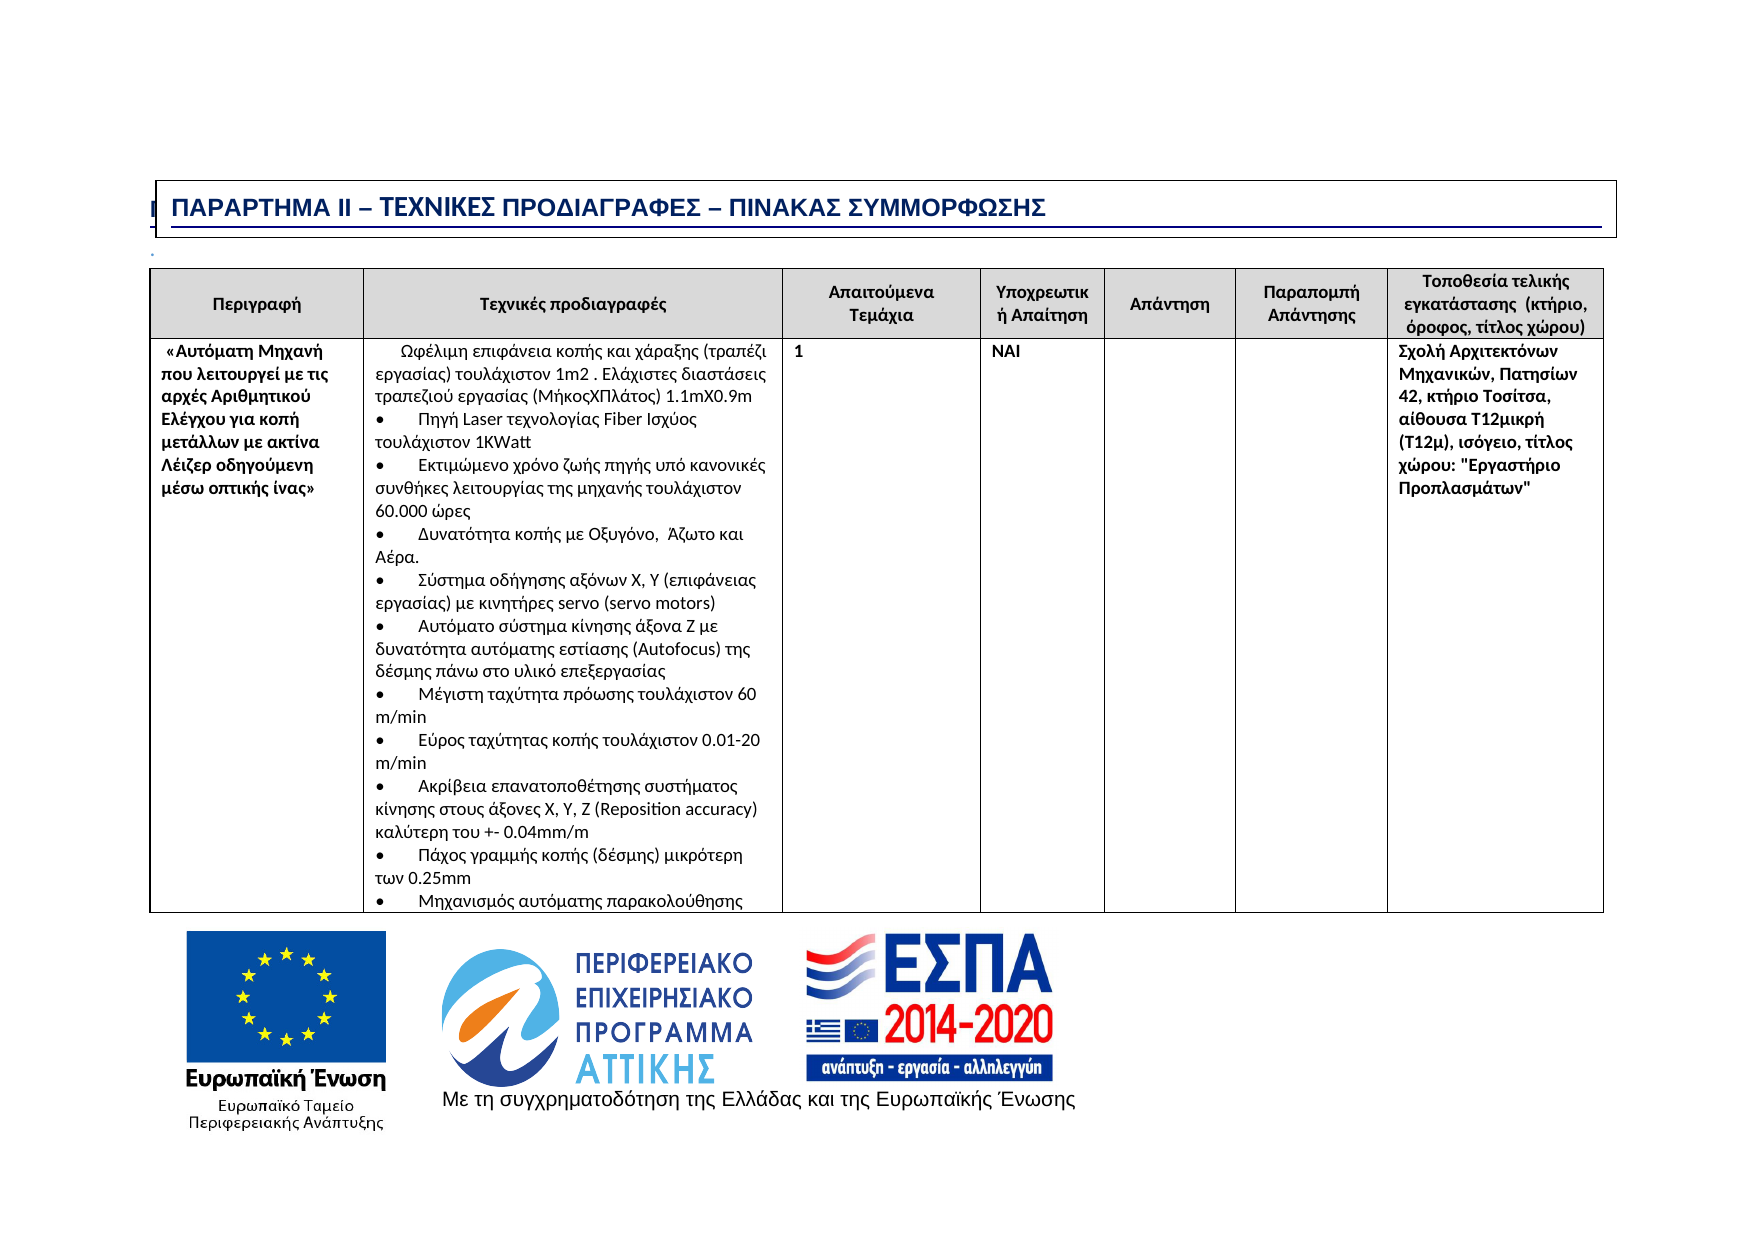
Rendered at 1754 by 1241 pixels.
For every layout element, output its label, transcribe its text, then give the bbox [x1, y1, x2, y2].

table_cell [1236, 339, 1387, 912]
table_header Απάντηση [1105, 269, 1235, 338]
table_header Περιγραφή [151, 269, 363, 338]
table_cell [1105, 339, 1235, 912]
table_header Απαιτούμενα Τεμάχια [783, 269, 980, 338]
table_cell ΝΑΙ [981, 339, 1104, 912]
picture [441, 949, 753, 1087]
table_cell 1 [783, 339, 980, 912]
table_header Τοποθεσία τελικής εγκατάστασης (κτήριο, όροφος, τίτλος χώρου) [1388, 269, 1603, 338]
table_header Υποχρεωτική Απαίτηση [981, 269, 1104, 338]
text . [150, 234, 1604, 262]
table_header Τεχνικές προδιαγραφές [364, 269, 782, 338]
table_cell «Αυτόματη Μηχανή που λειτουργεί με τις αρχές Αριθμητικού Ελέγχου για κοπή μετάλλων με ακτίνα Λέιζερ οδηγούμενη μέσω οπτικής ίνας» [151, 339, 363, 912]
table_cell Σχολή Αρχιτεκτόνων Μηχανικών, Πατησίων 42, κτήριο Τοσίτσα, αίθουσα Τ12μικρή (Τ12μ), ισόγειο, τίτλος χώρου: "Εργαστήριο Προπλασμάτων" [1388, 339, 1603, 912]
table_header Παραπομπή Απάντησης [1236, 269, 1387, 338]
